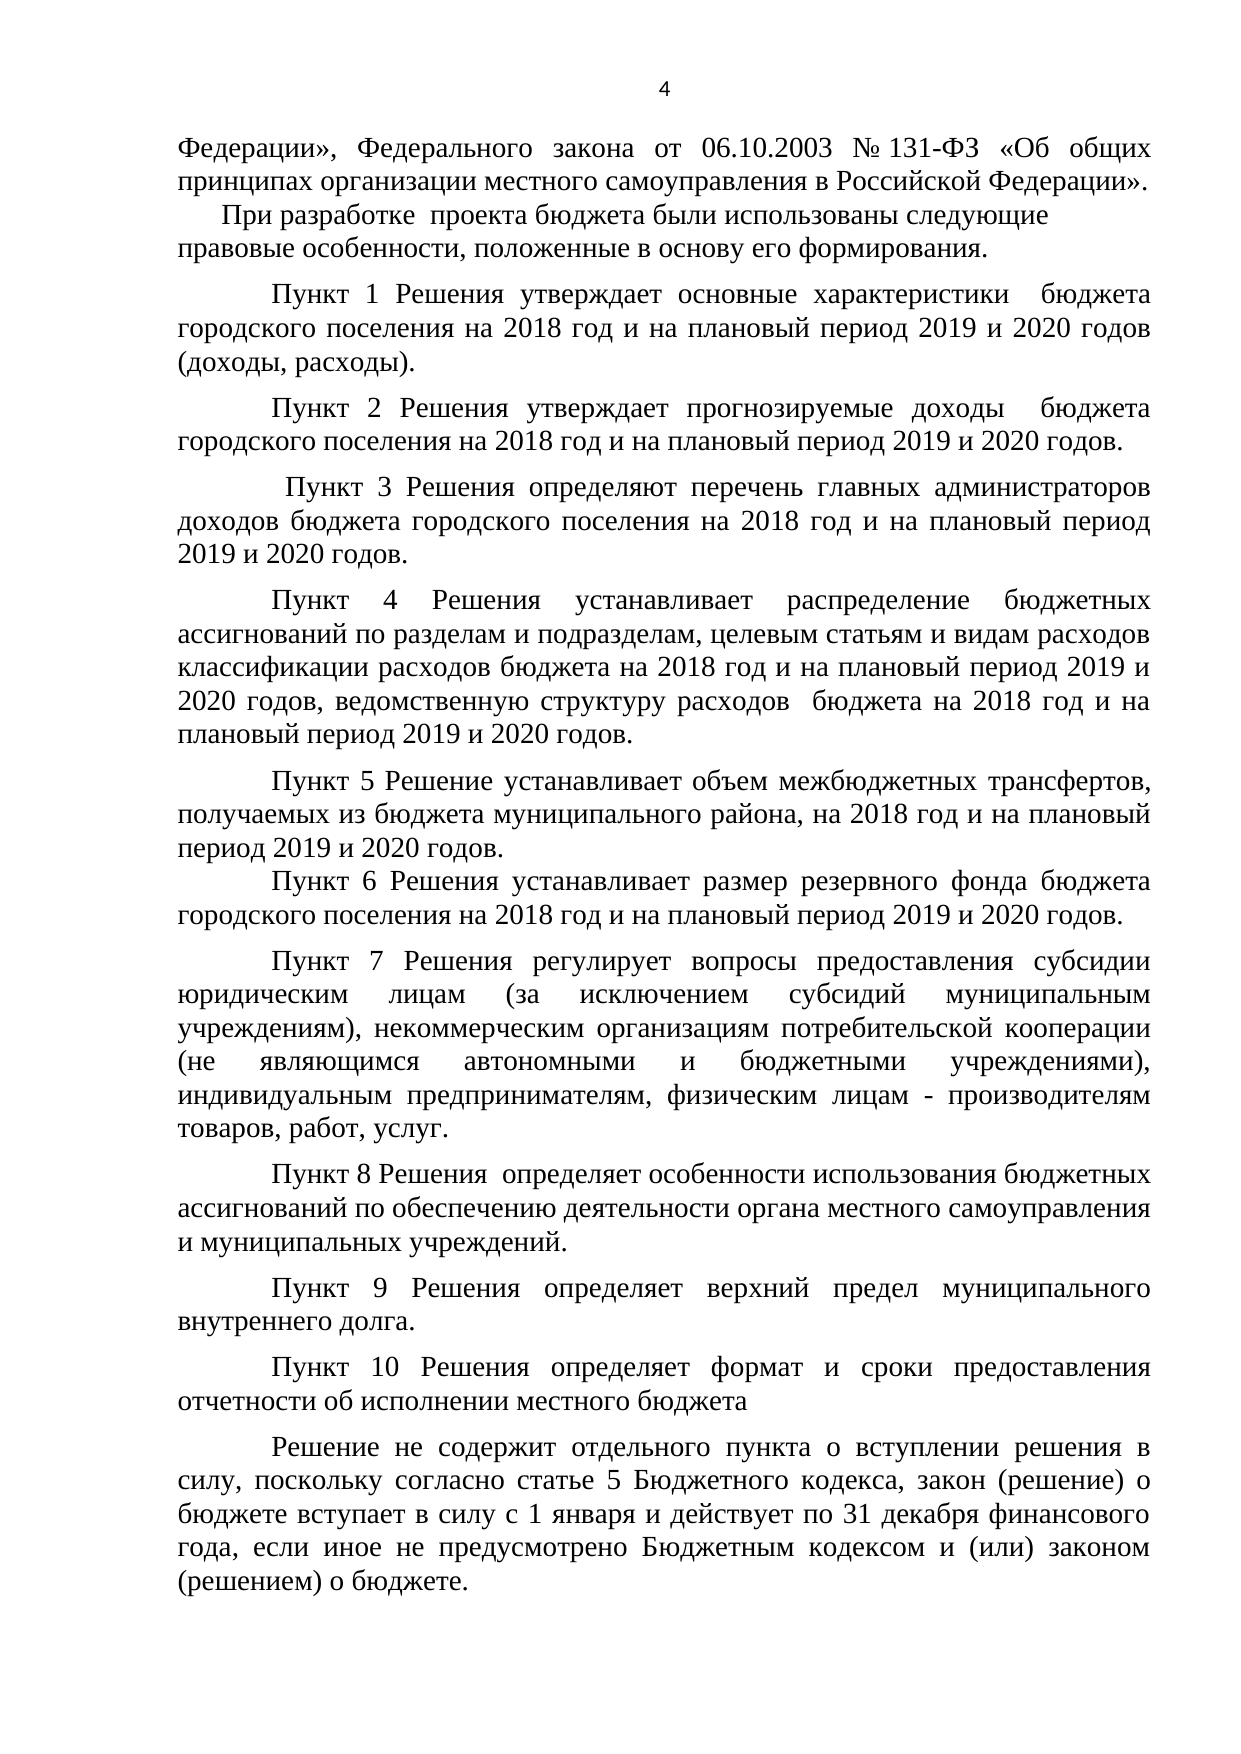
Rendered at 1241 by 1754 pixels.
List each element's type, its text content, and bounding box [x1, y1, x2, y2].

text Пункт 3 Решения определяют перечень главных администраторов доходов бюджета городского поселения на 2018 год и на плановый период 2019 и 2020 годов. [177, 469, 1152, 570]
text Пункт 8 Решения определяет особенности использования бюджетных ассигнований по обеспечению деятельности органа местного самоуправления и муниципальных учреждений. [177, 1157, 1152, 1257]
text Пункт 6 Решения устанавливает размер резервного фонда бюджета городского поселения на 2018 год и на плановый период 2019 и 2020 годов. [177, 863, 1152, 930]
text Пункт 9 Решения определяет верхний предел муниципального внутреннего долга. [177, 1270, 1152, 1337]
text Решение не содержит отдельного пункта о вступлении решения в силу, поскольку согласно статье 5 Бюджетного кодекса, закон (решение) о бюджете вступает в силу с 1 января и действует по 31 декабря финансового года, если иное не предусмотрено Бюджетным кодексом и (или) законом (решением) о бюджете. [177, 1429, 1152, 1597]
text Пункт 1 Решения утверждает основные характеристики бюджета городского поселения на 2018 год и на плановый период 2019 и 2020 годов (доходы, расходы). [177, 277, 1152, 377]
text Пункт 5 Решение устанавливает объем межбюджетных трансфертов, получаемых из бюджета муниципального района, на 2018 год и на плановый период 2019 и 2020 годов. [177, 763, 1152, 863]
text Пункт 2 Решения утверждает прогнозируемые доходы бюджета городского поселения на 2018 год и на плановый период 2019 и 2020 годов. [177, 390, 1152, 457]
text Пункт 4 Решения устанавливает распределение бюджетных ассигнований по разделам и подразделам, целевым статьям и видам расходов классификации расходов бюджета на 2018 год и на плановый период 2019 и 2020 годов, ведомственную структуру расходов бюджета на 2018 год и на плановый период 2019 и 2020 годов. [177, 582, 1152, 750]
text Пункт 7 Решения регулирует вопросы предоставления субсидии юридическим лицам (за исключением субсидий муниципальным учреждениям), некоммерческим организациям потребительской кооперации (не являющимся автономными и бюджетными учреждениями), индивидуальным предпринимателям, физическим лицам - производителям товаров, работ, услуг. [177, 943, 1152, 1144]
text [177, 130, 1152, 197]
text Пункт 10 Решения определяет формат и сроки предоставления отчетности об исполнении местного бюджета [177, 1349, 1152, 1416]
text При разработке проекта бюджета были использованы следующие правовые особенности, положенные в основу его формирования. [177, 197, 1152, 264]
